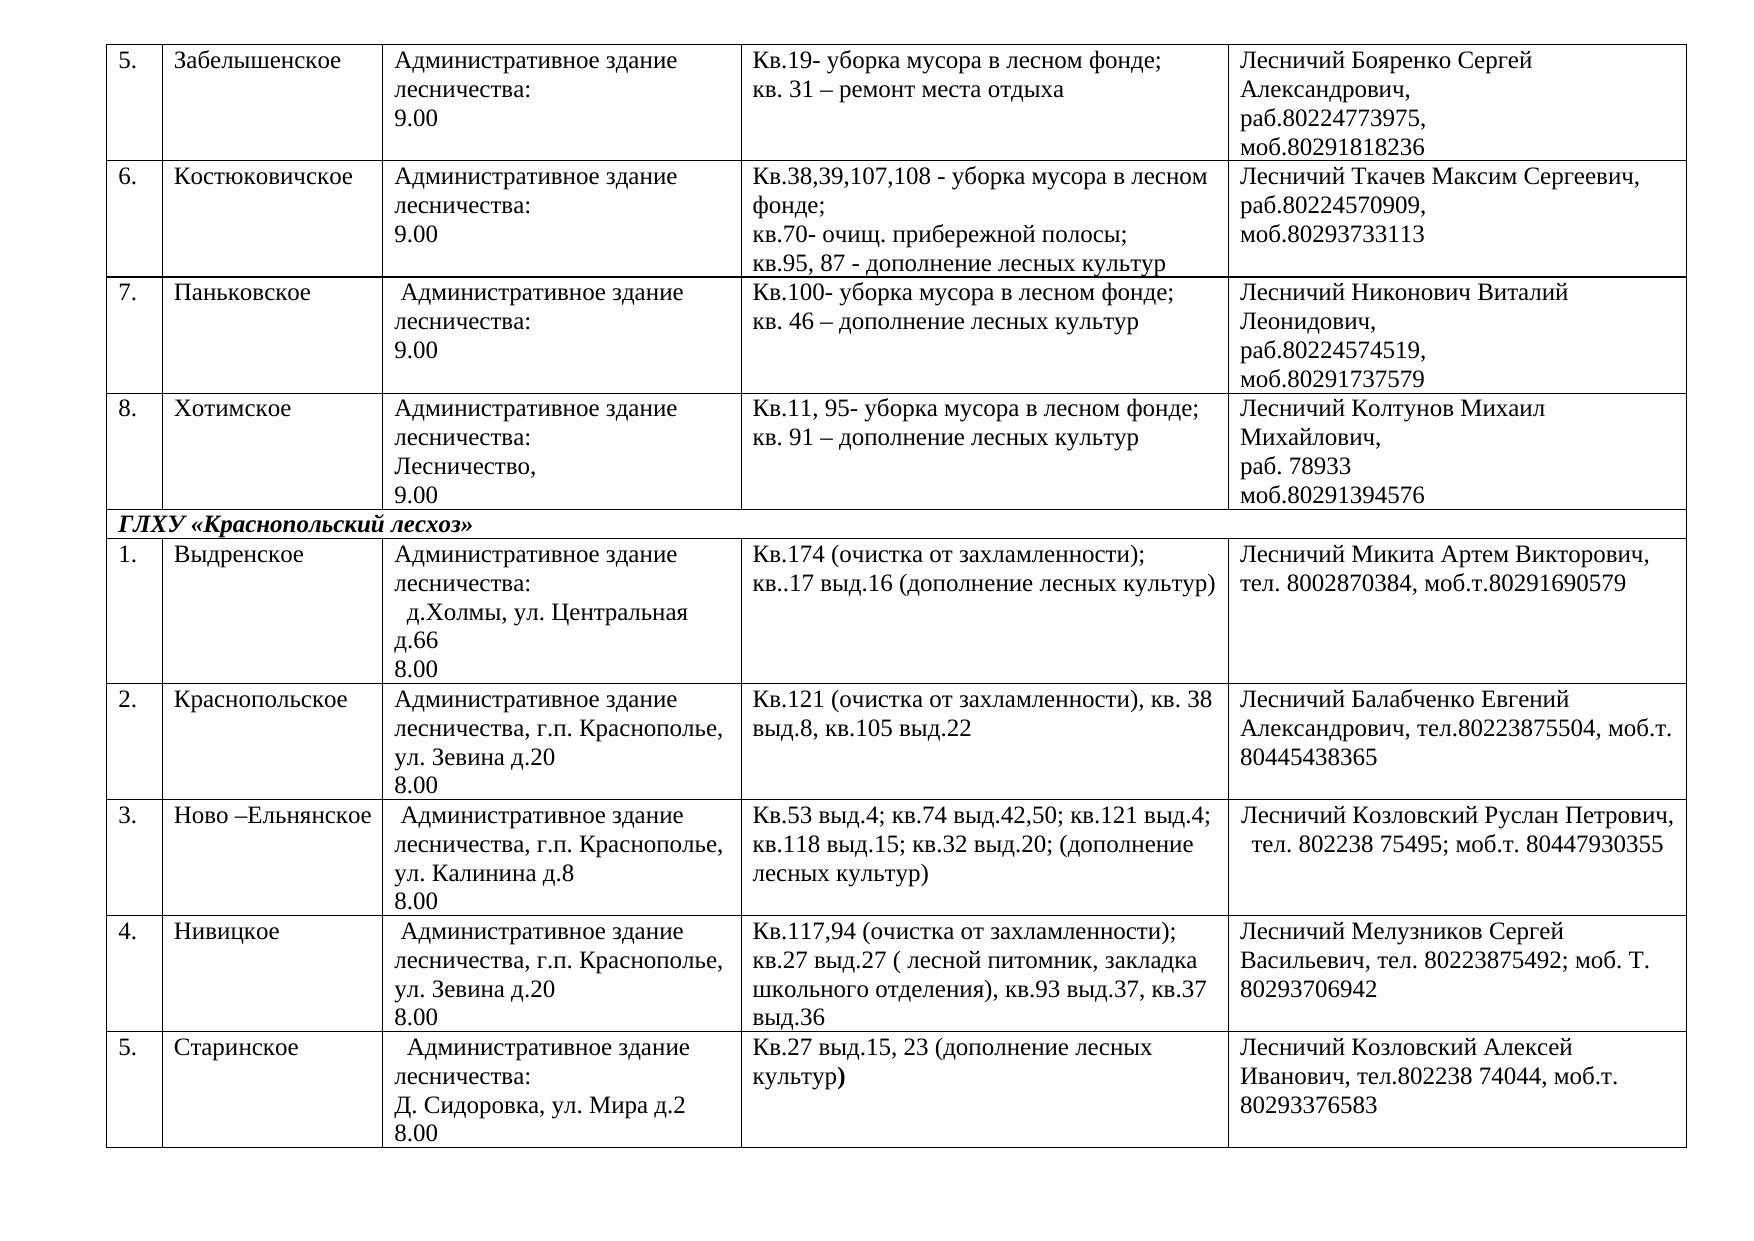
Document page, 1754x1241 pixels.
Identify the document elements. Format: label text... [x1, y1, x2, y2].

table_cell Кв.53 выд.4; кв.74 выд.42,50; кв.121 выд.4; кв.118 выд.15; кв.32 выд.20; (дополнение лесных культур) [742, 800, 1228, 915]
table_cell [383, 45, 741, 160]
table_cell Хотимское [163, 394, 382, 508]
table_cell Кв.117,94 (очистка от захламленности); кв.27 выд.27 ( лесной питомник, закладка школьного отделения), кв.93 выд.37, кв.37 выд.36 [742, 916, 1228, 1031]
table_cell Лесничий Ткачев Максим Сергеевич, раб.80224570909, моб.80293733113 [1229, 161, 1686, 276]
table_cell Кв.11, 95- уборка мусора в лесном фонде; кв. 91 – дополнение лесных культур [742, 394, 1228, 508]
table_cell Краснопольское [163, 684, 382, 799]
table_cell Выдренское [163, 539, 382, 683]
table_cell 6. [107, 161, 162, 276]
table_cell 2. [107, 684, 162, 799]
table_cell Кв.19- уборка мусора в лесном фонде; кв. 31 – ремонт места отдыха [742, 45, 1228, 160]
table_cell Административное здание лесничества: д.Холмы, ул. Центральная д.66 8.00 [383, 539, 741, 683]
table_cell 1. [107, 539, 162, 683]
table_cell Административное здание лесничества, г.п. Краснополье, ул. Калинина д.8 8.00 [383, 800, 741, 915]
table_cell ГЛХУ «Краснопольский лесхоз» [107, 510, 1686, 538]
table_cell Административное здание лесничества, г.п. Краснополье, ул. Зевина д.20 8.00 [383, 684, 741, 799]
table_cell Административное здание лесничества: Лесничество, 9.00 [383, 394, 741, 508]
table_cell Лесничий Мелузников Сергей Васильевич, тел. 80223875492; моб. Т. 80293706942 [1229, 916, 1686, 1031]
table_cell Забелышенское [163, 45, 382, 160]
table_cell Лесничий Микита Артем Викторович, тел. 8002870384, моб.т.80291690579 [1229, 539, 1686, 683]
table_cell 4. [107, 916, 162, 1031]
table_cell Лесничий Балабченко Евгений Александрович, тел.80223875504, моб.т. 80445438365 [1229, 684, 1686, 799]
table_cell Административное здание лесничества, г.п. Краснополье, ул. Зевина д.20 8.00 [383, 916, 741, 1031]
table_cell Лесничий Никонович Виталий Леонидович, раб.80224574519, моб.80291737579 [1229, 278, 1686, 392]
table_cell 5. [107, 1032, 162, 1147]
table_cell Кв.27 выд.15, 23 (дополнение лесных культур) [742, 1032, 1228, 1147]
table_cell Нивицкое [163, 916, 382, 1031]
table_cell Кв.174 (очистка от захламленности); кв..17 выд.16 (дополнение лесных культур) [742, 539, 1228, 683]
table_cell Паньковское [163, 278, 382, 392]
table_cell Костюковичское [163, 161, 382, 276]
table_cell Лесничий Козловский Алексей Иванович, тел.802238 74044, моб.т. 80293376583 [1229, 1032, 1686, 1147]
table_cell 5. [107, 45, 162, 160]
table_cell Административное здание лесничества: 9.00 [383, 161, 741, 276]
table_cell Административное здание лесничества: Д. Сидоровка, ул. Мира д.2 8.00 [383, 1032, 741, 1147]
table_cell Кв.121 (очистка от захламленности), кв. 38 выд.8, кв.105 выд.22 [742, 684, 1228, 799]
table_cell Старинское [163, 1032, 382, 1147]
table_cell Кв.38,39,107,108 - уборка мусора в лесном фонде; кв.70- очищ. прибережной полосы; кв.95, 87 - дополнение лесных культур [742, 161, 1228, 276]
table_cell Ново –Ельнянское [163, 800, 382, 915]
table_cell 8. [107, 394, 162, 508]
table_cell Кв.100- уборка мусора в лесном фонде; кв. 46 – дополнение лесных культур [742, 278, 1228, 392]
table_cell 7. [107, 278, 162, 392]
table_cell Лесничий Козловский Руслан Петрович, тел. 802238 75495; моб.т. 80447930355 [1229, 800, 1686, 915]
table_cell Лесничий Бояренко Сергей Александрович, раб.80224773975, моб.80291818236 [1229, 45, 1686, 160]
table_cell Административное здание лесничества: 9.00 [383, 278, 741, 392]
table_cell Лесничий Колтунов Михаил Михайлович, раб. 78933 моб.80291394576 [1229, 394, 1686, 508]
table_cell 3. [107, 800, 162, 915]
